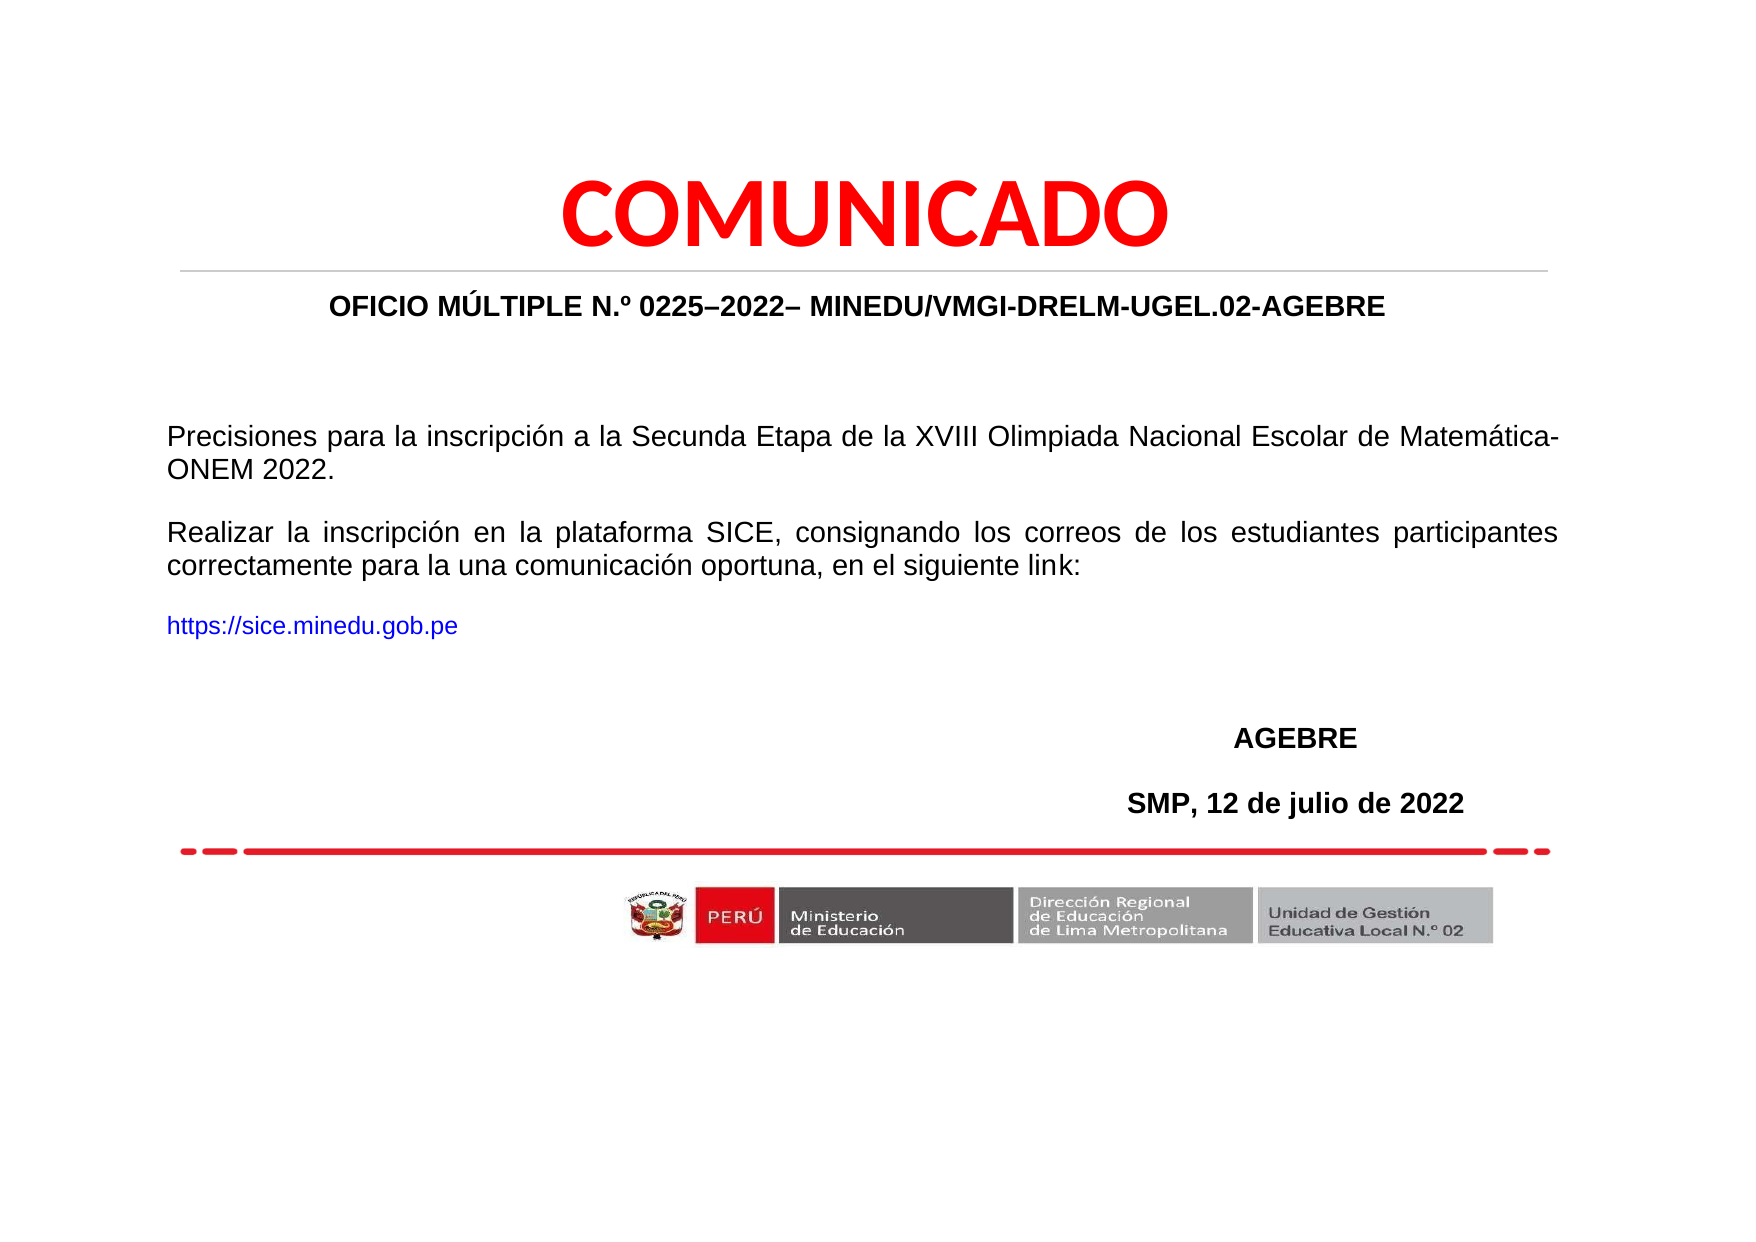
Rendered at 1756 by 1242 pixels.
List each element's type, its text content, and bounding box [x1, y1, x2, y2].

text SMP, 12 de julio de 2022 [1117, 787, 1473, 819]
text https://sice.minedu.gob.pe [167, 611, 1561, 640]
subtitle OFICIO MÚLTIPLE N.º 0225–2022– MINEDU/VMGI-DRELM-UGEL.02-AGEBRE [241, 289, 1473, 322]
text Realizar la inscripción en la plataforma SICE, consignando los correos de los estudiantes participantes correctamente para la una comunicación oportuna, en el siguiente link: [167, 515, 1561, 582]
picture [178, 848, 1552, 856]
subtitle AGEBRE [1117, 722, 1473, 754]
text Precisiones para la inscripción a la Secunda Etapa de la XVIII Olimpiada Nacional Escolar de Matemática-ONEM 2022. [167, 418, 1561, 486]
picture [623, 881, 1494, 948]
table_header COMUNICADO [180, 171, 1548, 270]
